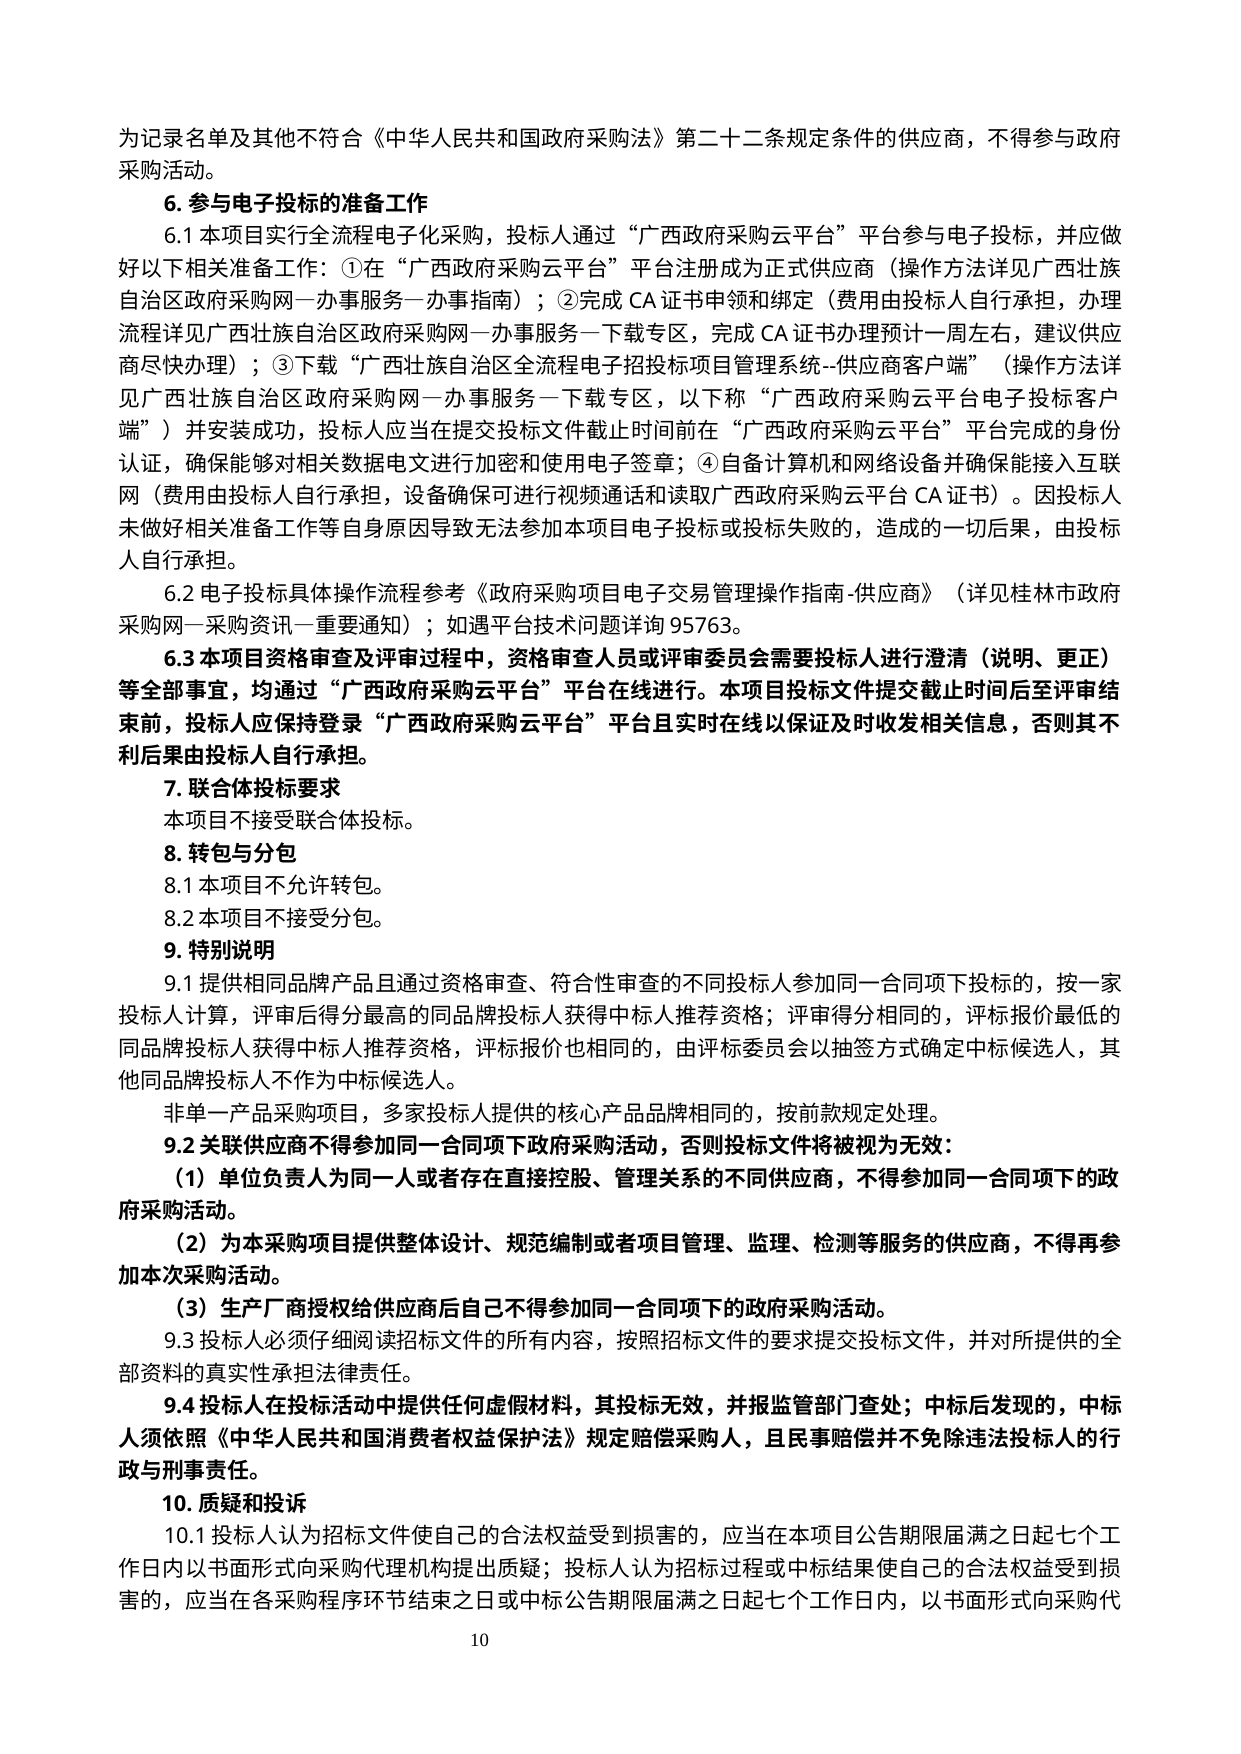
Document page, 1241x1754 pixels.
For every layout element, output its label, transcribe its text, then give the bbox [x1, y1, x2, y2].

text 9.2关联供应商不得参加同一合同项下政府采购活动，否则投标文件将被视为无效： [118, 1128, 1122, 1160]
text 非单一产品采购项目，多家投标人提供的核心产品品牌相同的，按前款规定处理。 [118, 1095, 1122, 1128]
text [118, 120, 1122, 185]
text （1）单位负责人为同一人或者存在直接控股、管理关系的不同供应商，不得参加同一合同项下的政府采购活动。 [118, 1160, 1122, 1225]
text 9. 特别说明 [118, 933, 1122, 965]
text 6.2电子投标具体操作流程参考《政府采购项目电子交易管理操作指南-供应商》（详见桂林市政府采购网—采购资讯—重要通知）；如遇平台技术问题详询95763。 [118, 575, 1122, 640]
text 8.2本项目不接受分包。 [118, 900, 1122, 933]
text 6.3本项目资格审查及评审过程中，资格审查人员或评审委员会需要投标人进行澄清（说明、更正）等全部事宜，均通过“广西政府采购云平台”平台在线进行。本项目投标文件提交截止时间后至评审结束前，投标人应保持登录“广西政府采购云平台”平台且实时在线以保证及时收发相关信息，否则其不利后果由投标人自行承担。 [118, 640, 1122, 770]
text 9.3投标人必须仔细阅读招标文件的所有内容，按照招标文件的要求提交投标文件，并对所提供的全部资料的真实性承担法律责任。 [118, 1323, 1122, 1388]
text （2）为本采购项目提供整体设计、规范编制或者项目管理、监理、检测等服务的供应商，不得再参加本次采购活动。 [118, 1225, 1122, 1290]
text （3）生产厂商授权给供应商后自己不得参加同一合同项下的政府采购活动。 [118, 1290, 1122, 1323]
text 8. 转包与分包 [118, 835, 1122, 868]
text 10. 质疑和投诉 [118, 1485, 1122, 1518]
text 6.1本项目实行全流程电子化采购，投标人通过“广西政府采购云平台”平台参与电子投标，并应做好以下相关准备工作：①在“广西政府采购云平台”平台注册成为正式供应商（操作方法详见广西壮族自治区政府采购网—办事服务—办事指南）；②完成CA证书申领和绑定（费用由投标人自行承担，办理流程详见广西壮族自治区政府采购网—办事服务—下载专区，完成CA证书办理预计一周左右，建议供应商尽快办理）；③下载“广西壮族自治区全流程电子招投标项目管理系统--供应商客户端”（操作方法详见广西壮族自治区政府采购网—办事服务—下载专区，以下称“广西政府采购云平台电子投标客户端”）并安装成功，投标人应当在提交投标文件截止时间前在“广西政府采购云平台”平台完成的身份认证，确保能够对相关数据电文进行加密和使用电子签章；④自备计算机和网络设备并确保能接入互联网（费用由投标人自行承担，设备确保可进行视频通话和读取广西政府采购云平台CA证书）。因投标人未做好相关准备工作等自身原因导致无法参加本项目电子投标或投标失败的，造成的一切后果，由投标人自行承担。 [118, 218, 1122, 575]
text 9.4投标人在投标活动中提供任何虚假材料，其投标无效，并报监管部门查处；中标后发现的，中标人须依照《中华人民共和国消费者权益保护法》规定赔偿采购人，且民事赔偿并不免除违法投标人的行政与刑事责任。 [118, 1388, 1122, 1485]
text 9.1提供相同品牌产品且通过资格审查、符合性审查的不同投标人参加同一合同项下投标的，按一家投标人计算，评审后得分最高的同品牌投标人获得中标人推荐资格；评审得分相同的，评标报价最低的同品牌投标人获得中标人推荐资格，评标报价也相同的，由评标委员会以抽签方式确定中标候选人，其他同品牌投标人不作为中标候选人。 [118, 965, 1122, 1095]
text 6. 参与电子投标的准备工作 [118, 185, 1122, 218]
text 8.1本项目不允许转包。 [118, 868, 1122, 900]
text 本项目不接受联合体投标。 [118, 803, 1122, 835]
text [118, 1518, 1122, 1615]
text 7. 联合体投标要求 [118, 770, 1122, 803]
